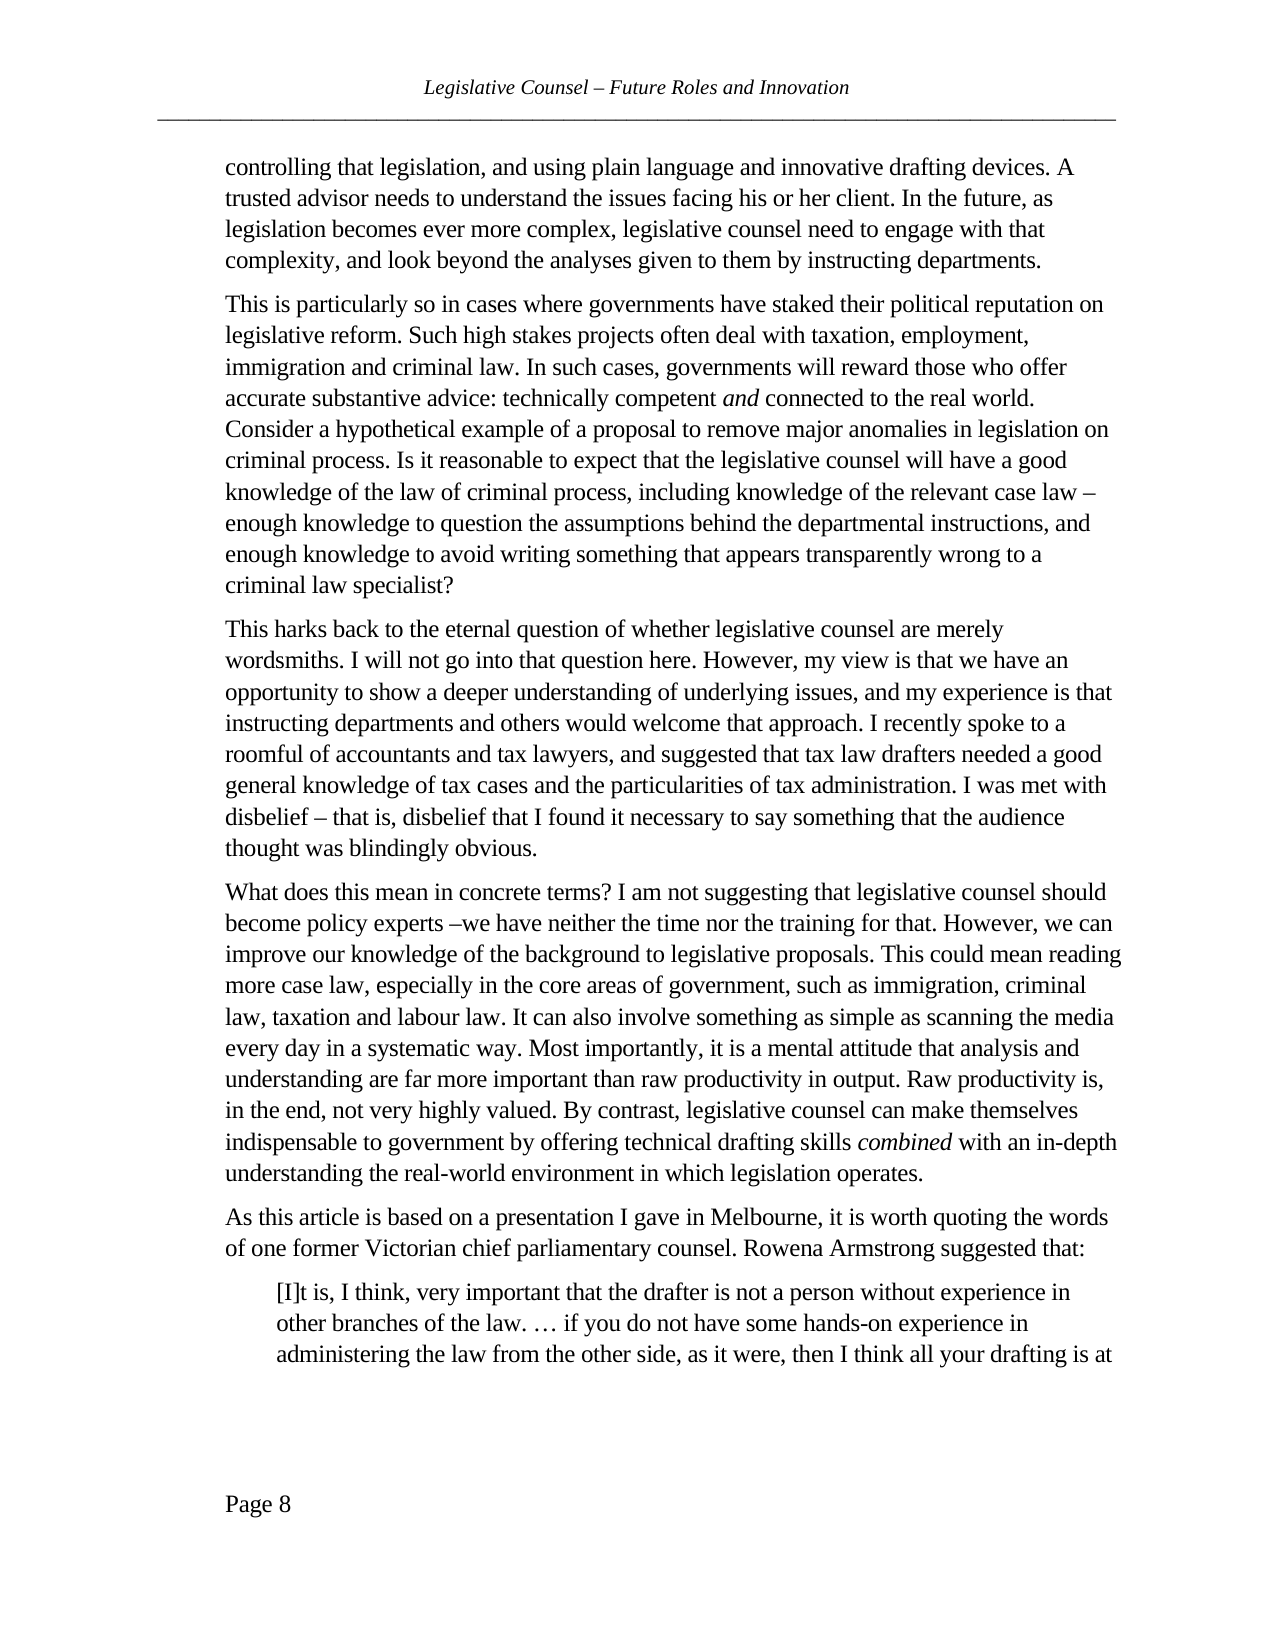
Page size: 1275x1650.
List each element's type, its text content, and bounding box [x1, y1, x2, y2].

text This is particularly so in cases where governments have staked their political reputation on legislative reform. Such high stakes projects often deal with taxation, employment, immigration and criminal law. In such cases, governments will reward those who offer accurate substantive advice: technically competent and connected to the real world. Consider a hypothetical example of a proposal to remove major anomalies in legislation on criminal process. Is it reasonable to expect that the legislative counsel will have a good knowledge of the law of criminal process, including knowledge of the relevant case law – enough knowledge to question the assumptions behind the departmental instructions, and enough knowledge to avoid writing something that appears transparently wrong to a criminal law specialist? [225, 287, 1125, 600]
text This harks back to the eternal question of whether legislative counsel are merely wordsmiths. I will not go into that question here. However, my view is that we have an opportunity to show a deeper understanding of underlying issues, and my experience is that instructing departments and others would welcome that approach. I recently spoke to a roomful of accountants and tax lawyers, and suggested that tax law drafters needed a good general knowledge of tax cases and the particularities of tax administration. I was met with disbelief – that is, disbelief that I found it necessary to say something that the audience thought was blindingly obvious. [225, 612, 1125, 862]
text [225, 150, 1125, 275]
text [276, 1275, 1125, 1369]
text What does this mean in concrete terms? I am not suggesting that legislative counsel should become policy experts –we have neither the time nor the training for that. However, we can improve our knowledge of the background to legislative proposals. This could mean reading more case law, especially in the core areas of government, such as immigration, criminal law, taxation and labour law. It can also involve something as simple as scanning the media every day in a systematic way. Most importantly, it is a mental attitude that analysis and understanding are far more important than raw productivity in output. Raw productivity is, in the end, not very highly valued. By contrast, legislative counsel can make themselves indispensable to government by offering technical drafting skills combined with an in-depth understanding the real-world environment in which legislation operates. [225, 875, 1125, 1187]
text As this article is based on a presentation I gave in Melbourne, it is worth quoting the words of one former Victorian chief parliamentary counsel. Rowena Armstrong suggested that: [225, 1200, 1125, 1262]
